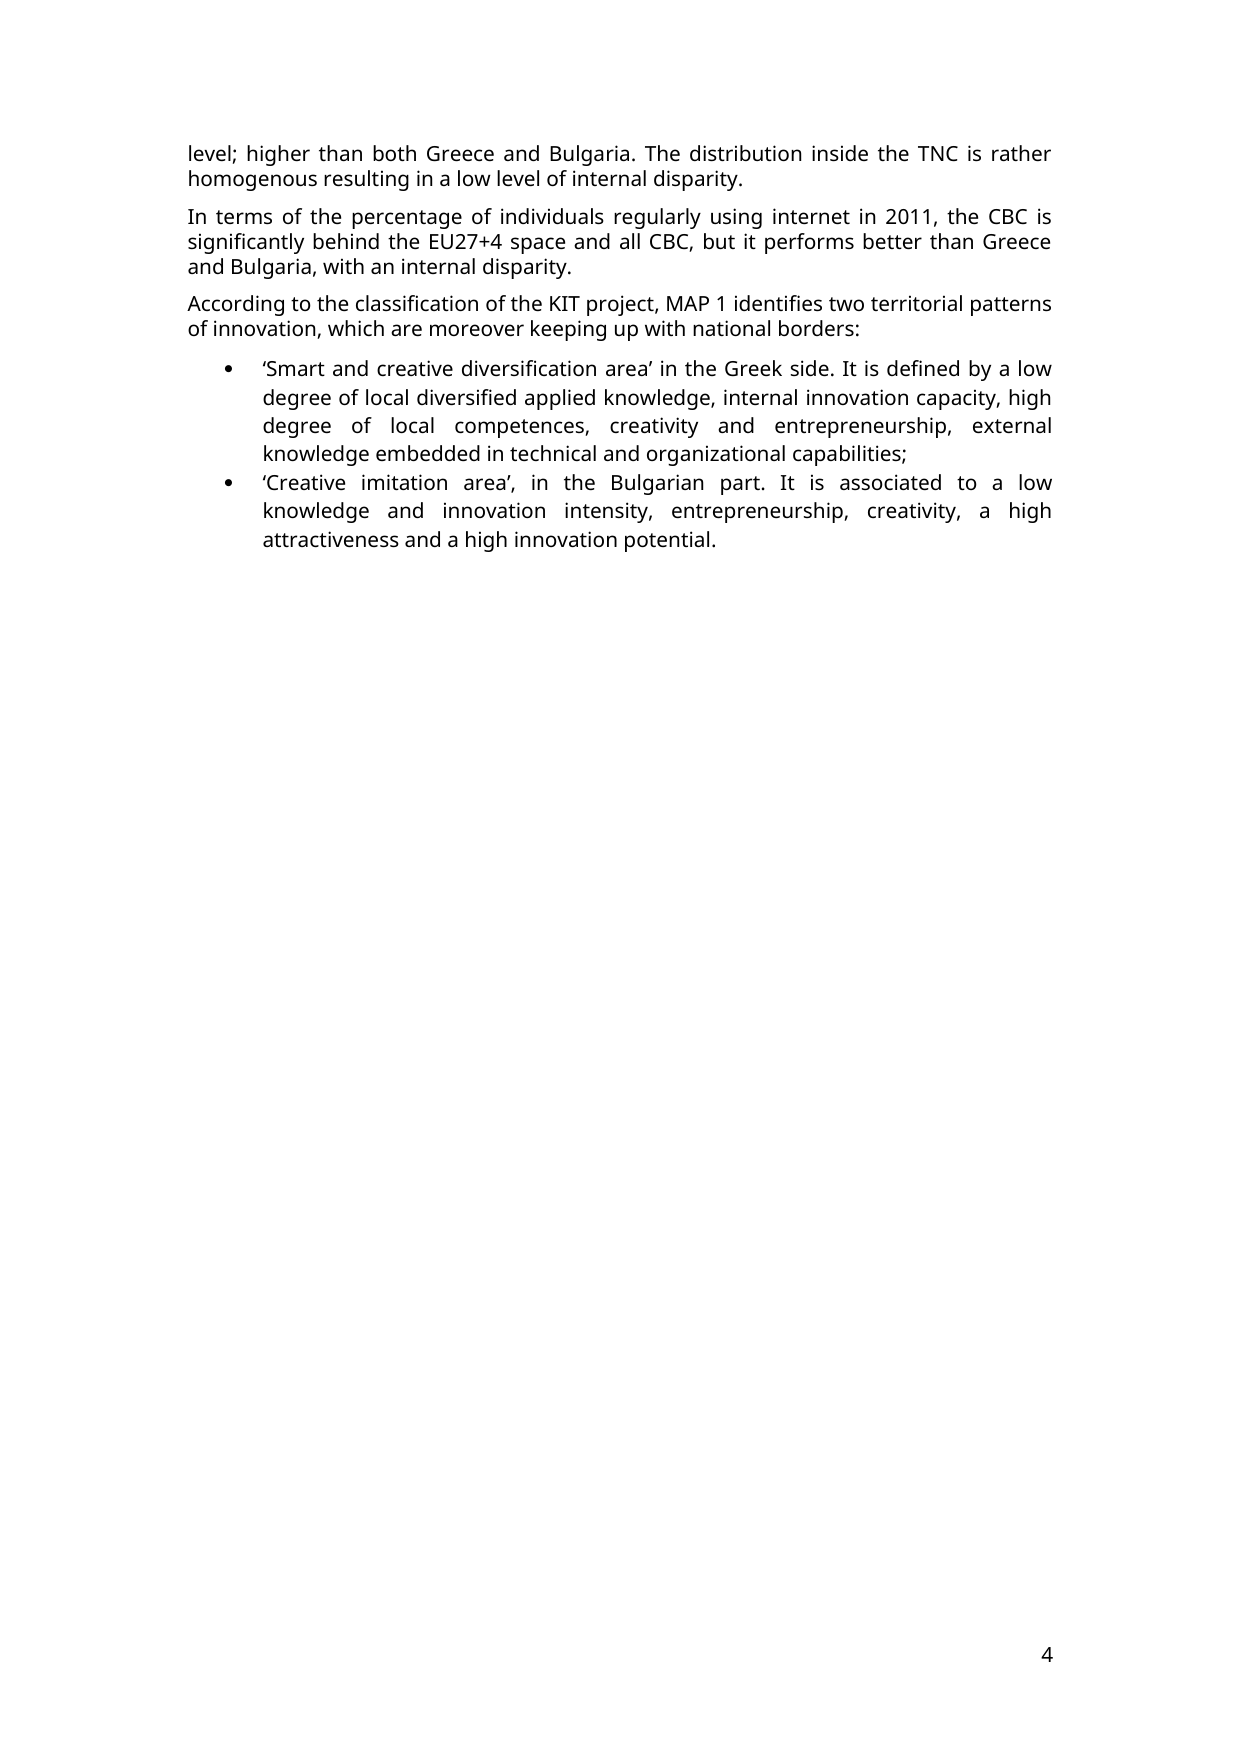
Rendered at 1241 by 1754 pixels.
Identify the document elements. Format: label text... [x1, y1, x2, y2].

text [187, 142, 1053, 192]
list ‘Creative imitation area’, in the Bulgarian part. It is associated to a low knowledge and innovation intensity, entrepreneurship, creativity, a high attractiveness and a high innovation potential. [225, 468, 1053, 553]
text According to the classification of the KIT project, MAP 1 identifies two territorial patterns of innovation, which are moreover keeping up with national borders: [187, 292, 1053, 342]
list ‘Smart and creative diversification area’ in the Greek side. It is defined by a low degree of local diversified applied knowledge, internal innovation capacity, high degree of local competences, creativity and entrepreneurship, external knowledge embedded in technical and organizational capabilities; [225, 354, 1053, 468]
text In terms of the percentage of individuals regularly using internet in 2011, the CBC is significantly behind the EU27+4 space and all CBC, but it performs better than Greece and Bulgaria, with an internal disparity. [187, 204, 1053, 279]
